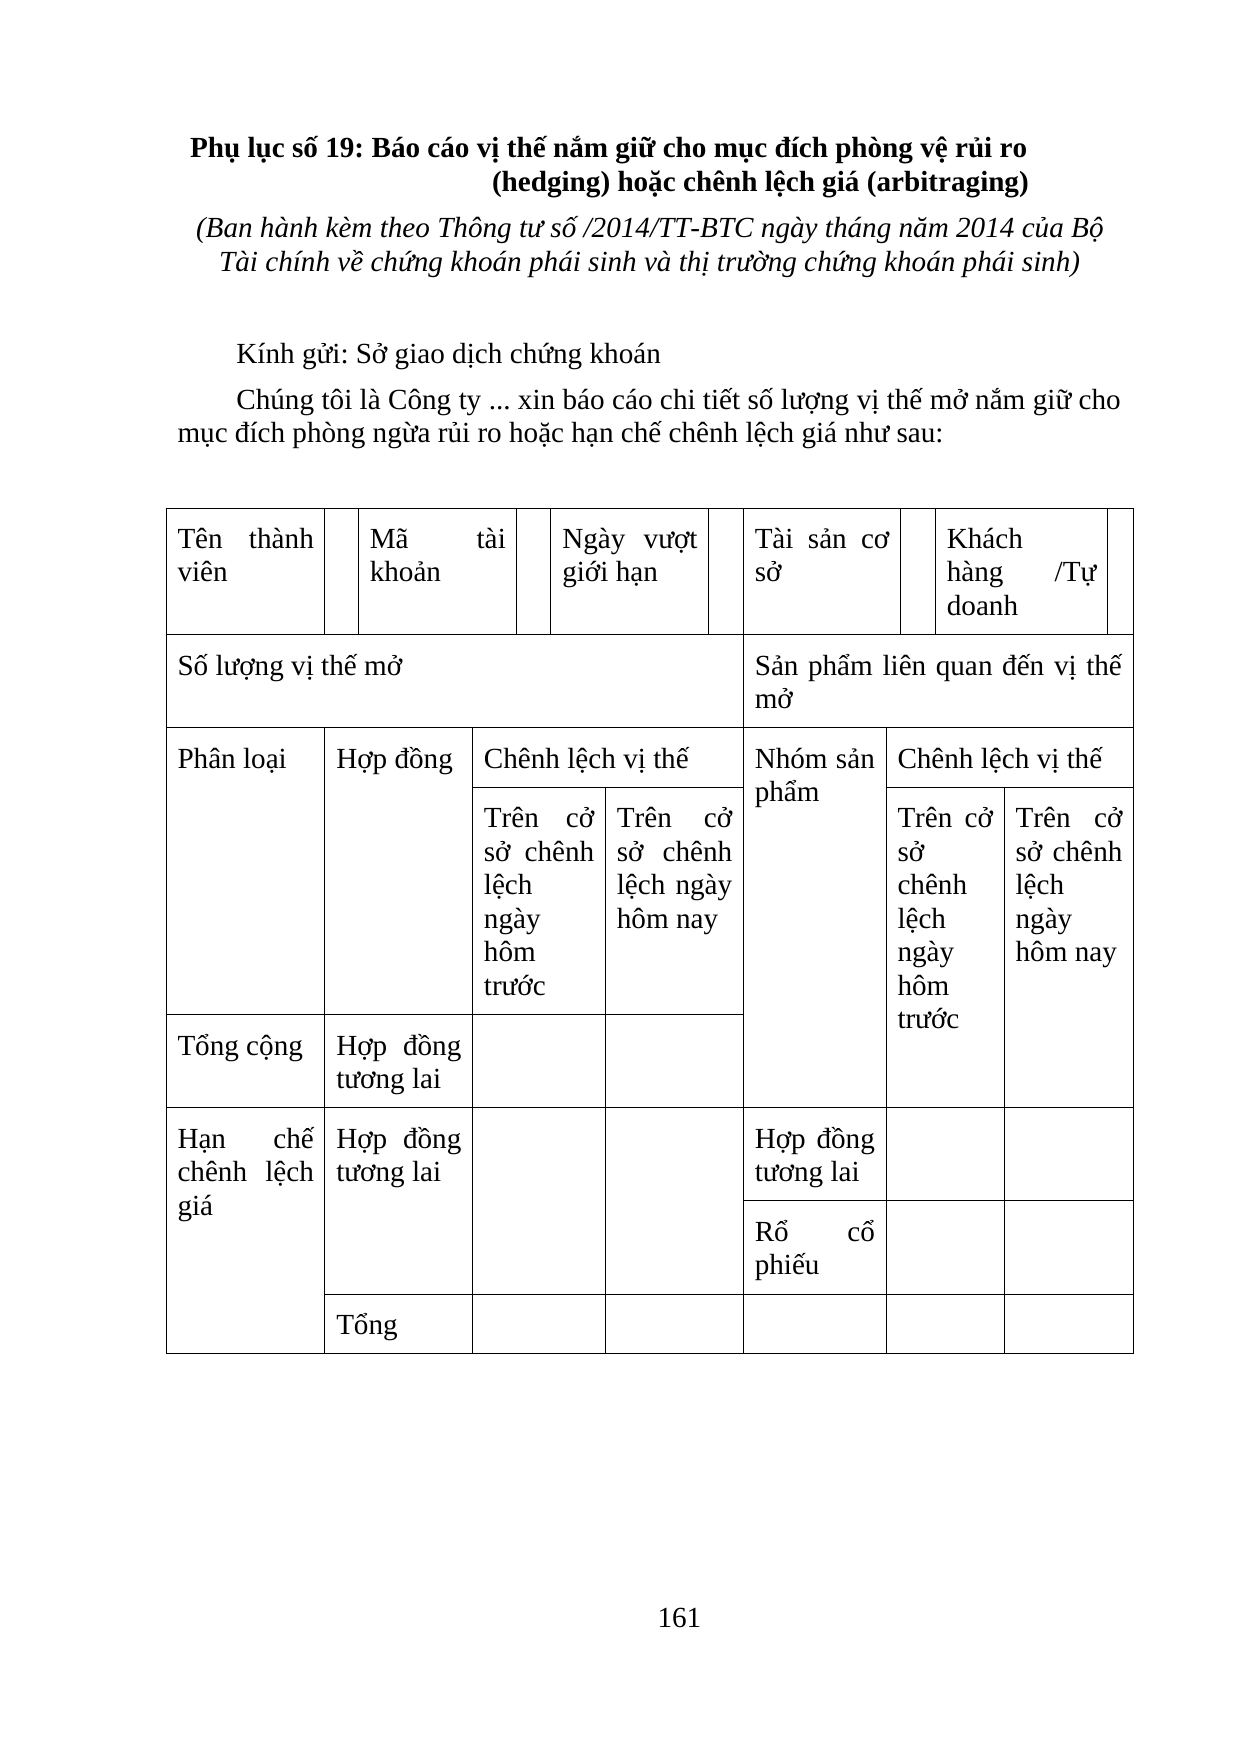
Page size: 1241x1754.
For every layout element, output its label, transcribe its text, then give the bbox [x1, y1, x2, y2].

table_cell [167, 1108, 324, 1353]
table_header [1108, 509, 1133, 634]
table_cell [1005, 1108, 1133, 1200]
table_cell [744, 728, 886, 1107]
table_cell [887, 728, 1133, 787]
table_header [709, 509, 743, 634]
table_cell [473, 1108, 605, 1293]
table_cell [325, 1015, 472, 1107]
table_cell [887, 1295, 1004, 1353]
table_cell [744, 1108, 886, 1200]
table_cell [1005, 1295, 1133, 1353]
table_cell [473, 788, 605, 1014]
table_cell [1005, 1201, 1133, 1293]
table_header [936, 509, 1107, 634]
text Chúng tôi là Công ty ... xin báo cáo chi tiết số lượng vị thế mở nắm giữ cho mục đích phòng ngừa rủi ro hoặc hạn chế chênh lệch giá như sau: [177, 382, 1122, 449]
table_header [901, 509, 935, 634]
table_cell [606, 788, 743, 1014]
subtitle Báo cáo vị thế nắm giữ cho mục đích phòng vệ rủi ro (hedging) hoặc chênh lệch giá (arbitraging) [154, 131, 1063, 198]
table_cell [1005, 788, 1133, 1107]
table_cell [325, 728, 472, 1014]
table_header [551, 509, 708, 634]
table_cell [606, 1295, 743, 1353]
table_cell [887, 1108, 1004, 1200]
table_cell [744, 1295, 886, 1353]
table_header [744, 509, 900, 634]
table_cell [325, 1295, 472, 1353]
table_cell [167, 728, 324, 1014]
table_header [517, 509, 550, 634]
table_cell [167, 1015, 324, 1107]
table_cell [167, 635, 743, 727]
text Kính gửi: Sở giao dịch chứng khoán [177, 336, 1122, 369]
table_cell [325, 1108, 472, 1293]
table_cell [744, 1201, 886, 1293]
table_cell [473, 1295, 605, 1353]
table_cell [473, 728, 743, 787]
text (Ban hành kèm theo Thông tư số /2014/TT-BTC ngày tháng năm 2014 của Bộ Tài chính về chứng khoán phái sinh và thị trường chứng khoán phái sinh) [177, 210, 1122, 277]
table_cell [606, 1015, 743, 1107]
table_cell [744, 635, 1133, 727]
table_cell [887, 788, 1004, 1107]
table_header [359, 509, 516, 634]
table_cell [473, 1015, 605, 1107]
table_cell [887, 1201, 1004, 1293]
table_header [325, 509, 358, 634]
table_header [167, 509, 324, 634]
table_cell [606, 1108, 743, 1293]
